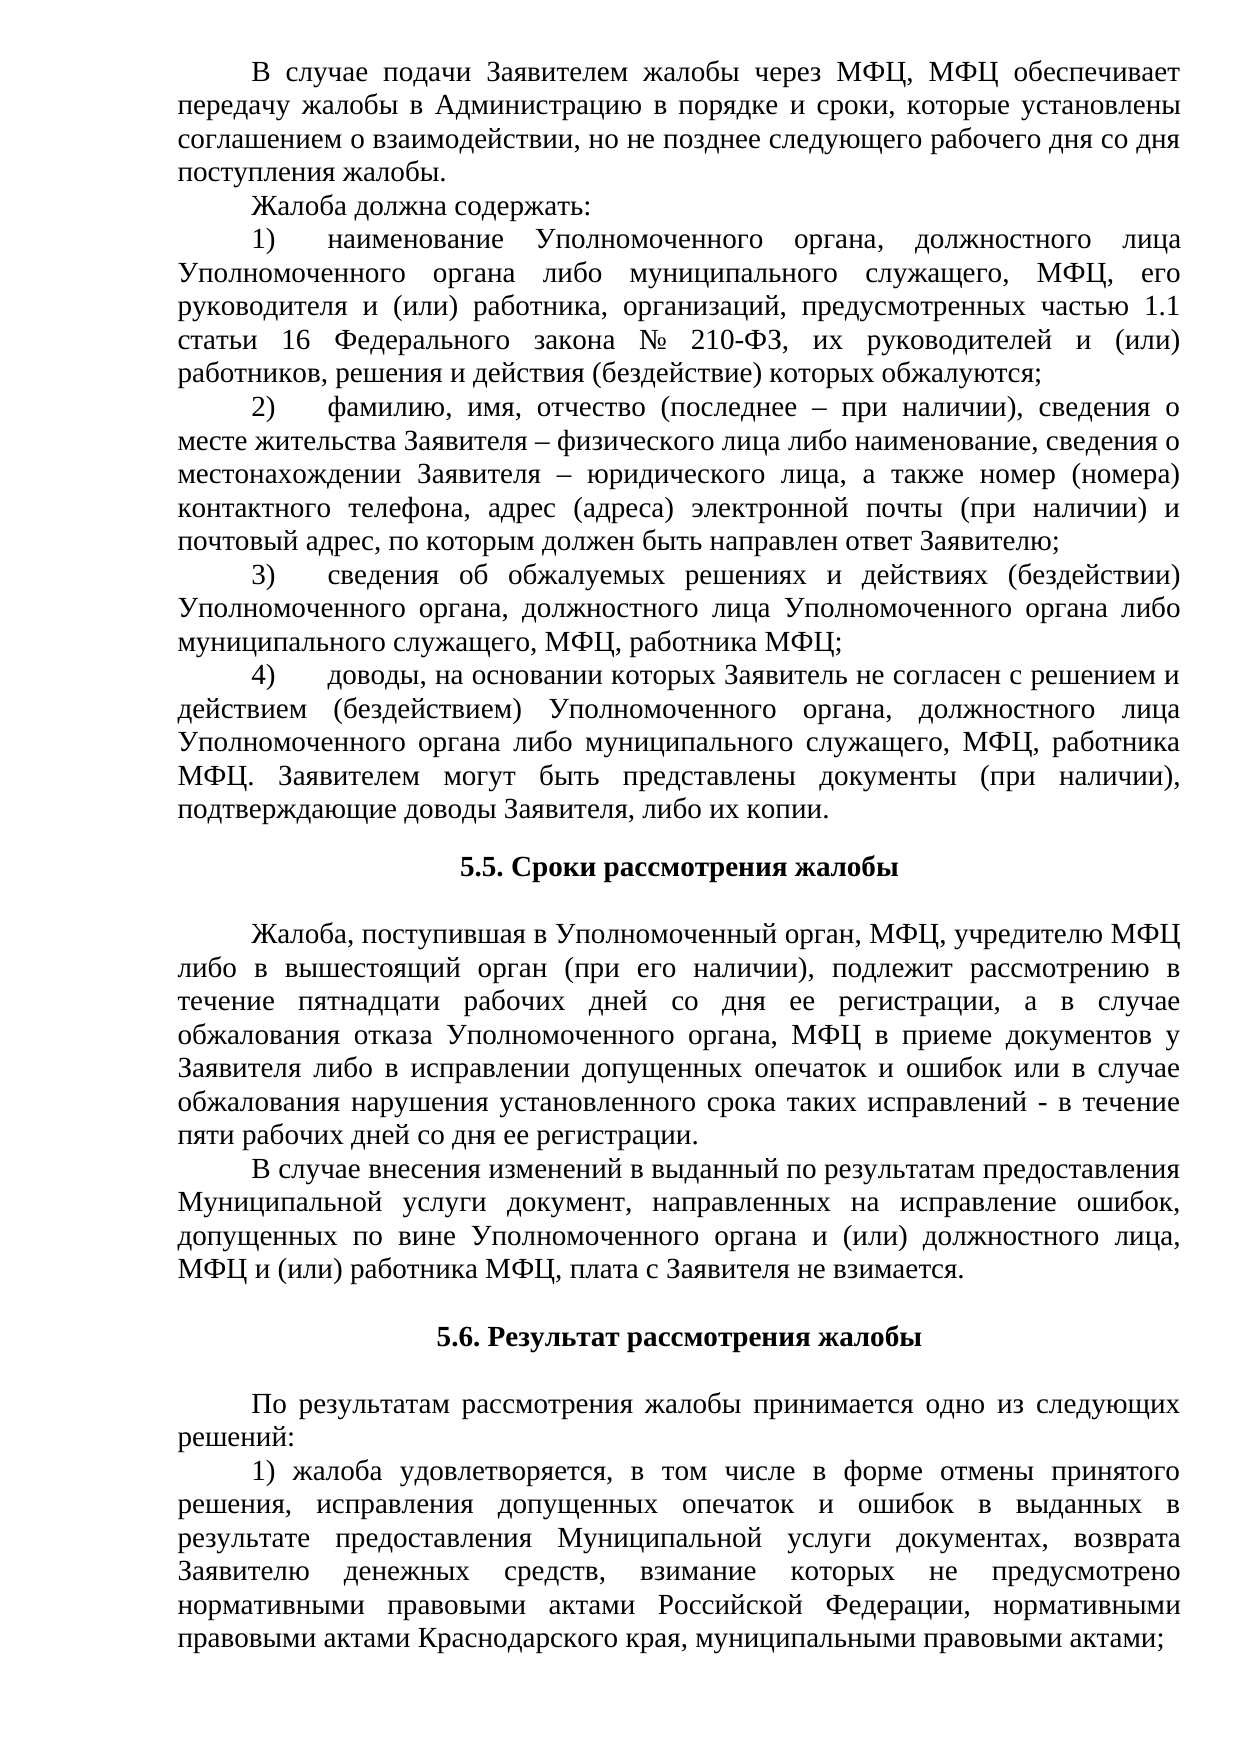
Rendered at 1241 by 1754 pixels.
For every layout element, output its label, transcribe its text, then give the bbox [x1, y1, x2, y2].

text Жалоба должна содержать: [177, 188, 1181, 221]
text 5.6. Результат рассмотрения жалобы [177, 1319, 1181, 1352]
text 1) жалоба удовлетворяется, в том числе в форме отмены принятого решения, исправления допущенных опечаток и ошибок в выданных в результате предоставления Муниципальной услуги документах, возврата Заявителю денежных средств, взимание которых не предусмотрено нормативными правовыми актами Российской Федерации, нормативными правовыми актами Краснодарского края, муниципальными правовыми актами; [177, 1453, 1181, 1654]
list наименование Уполномоченного органа, должностного лица Уполномоченного органа либо муниципального служащего, МФЦ, его руководителя и (или) работника, организаций, предусмотренных частью 1.1 статьи 16 Федерального закона № 210-ФЗ, их руководителей и (или) работников, решения и действия (бездействие) которых обжалуются; [177, 221, 1181, 389]
list сведения об обжалуемых решениях и действиях (бездействии) Уполномоченного органа, должностного лица Уполномоченного органа либо муниципального служащего, МФЦ, работника МФЦ; [177, 557, 1181, 657]
text Жалоба, поступившая в Уполномоченный орган, МФЦ, учредителю МФЦ либо в вышестоящий орган (при его наличии), подлежит рассмотрению в течение пятнадцати рабочих дней со дня ее регистрации, а в случае обжалования отказа Уполномоченного органа, МФЦ в приеме документов у Заявителя либо в исправлении допущенных опечаток и ошибок или в случае обжалования нарушения установленного срока таких исправлений - в течение пяти рабочих дней со дня ее регистрации. [177, 916, 1181, 1151]
text В случае подачи Заявителем жалобы через МФЦ, МФЦ обеспечивает передачу жалобы в Администрацию в порядке и сроки, которые установлены соглашением о взаимодействии, но не позднее следующего рабочего дня со дня поступления жалобы. [177, 54, 1181, 188]
text По результатам рассмотрения жалобы принимается одно из следующих решений: [177, 1386, 1181, 1453]
text В случае внесения изменений в выданный по результатам предоставления Муниципальной услуги документ, направленных на исправление ошибок, допущенных по вине Уполномоченного органа и (или) должностного лица, МФЦ и (или) работника МФЦ, плата с Заявителя не взимается. [177, 1151, 1181, 1285]
list фамилию, имя, отчество (последнее – при наличии), сведения о месте жительства Заявителя – физического лица либо наименование, сведения о местонахождении Заявителя – юридического лица, а также номер (номера) контактного телефона, адрес (адреса) электронной почты (при наличии) и почтовый адрес, по которым должен быть направлен ответ Заявителю; [177, 389, 1181, 557]
list доводы, на основании которых Заявитель не согласен с решением и действием (бездействием) Уполномоченного органа, должностного лица Уполномоченного органа либо муниципального служащего, МФЦ, работника МФЦ. Заявителем могут быть представлены документы (при наличии), подтверждающие доводы Заявителя, либо их копии. [177, 657, 1181, 825]
text 5.5. Сроки рассмотрения жалобы [177, 849, 1181, 883]
